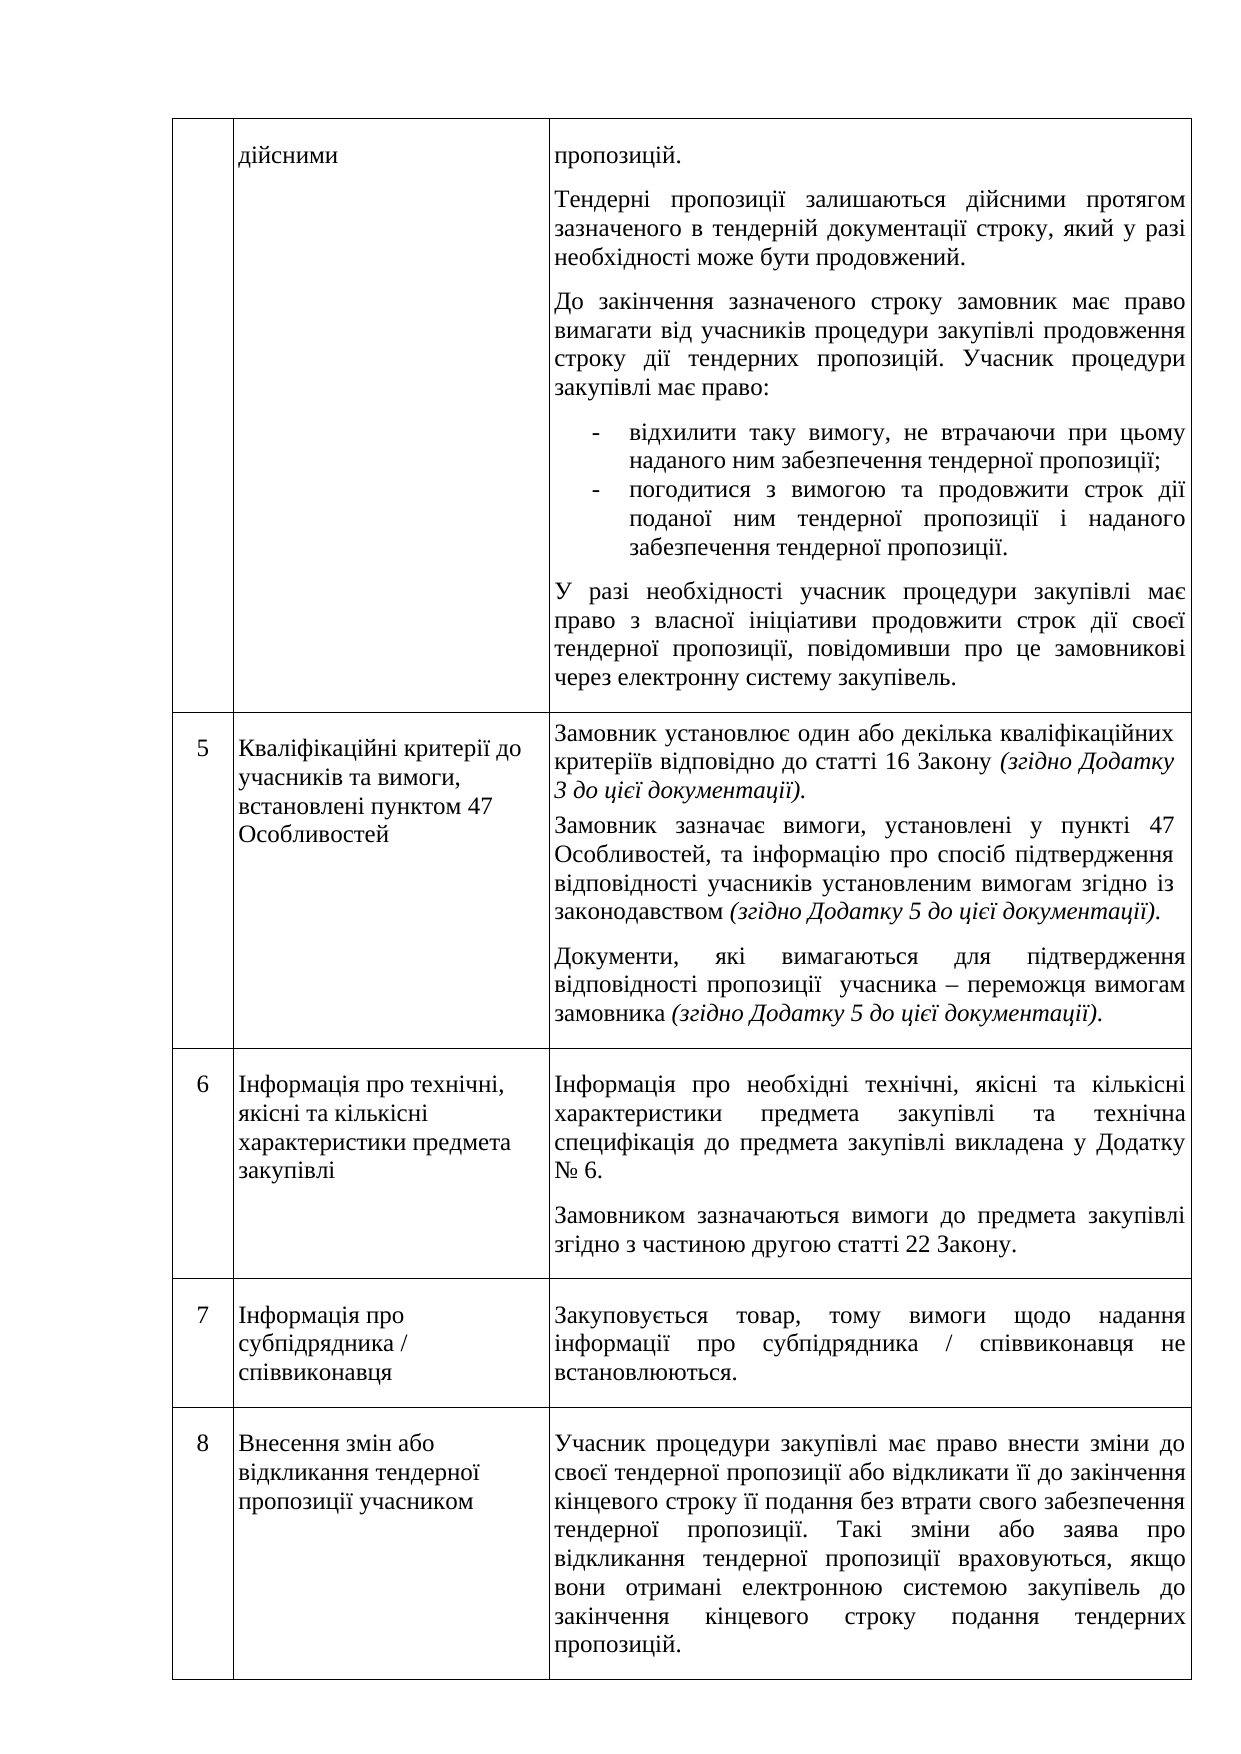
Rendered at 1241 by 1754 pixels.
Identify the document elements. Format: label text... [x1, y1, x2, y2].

table_cell Учасник процедури закупівлі має право внести зміни до своєї тендерної пропозиції або відкликати її до закінчення кінцевого строку її подання без втрати свого забезпечення тендерної пропозиції. Такі зміни або заява про відкликання тендерної пропозиції враховуються, якщо вони отримані електронною системою закупівель до закінчення кінцевого строку подання тендерних пропозицій. [550, 1408, 1191, 1679]
table_cell Інформація про субпідрядника / співвиконавця [234, 1279, 549, 1407]
table_cell 4 [173, 119, 233, 712]
table_cell Закуповується товар, тому вимоги щодо надання інформації про субпідрядника / співвиконавця не встановлюються. [550, 1279, 1191, 1407]
table_cell 8 [173, 1408, 233, 1679]
table_cell Кваліфікаційні критерії до учасників та вимоги, встановлені пунктом 47 Особливостей [234, 713, 549, 1048]
table_cell Замовник установлює один або декілька кваліфікаційних критеріїв відповідно до статті 16 Закону (згідно Додатку 3 до цієї документації). Замовник зазначає вимоги, установлені у пункті 47 Особливостей, та інформацію про спосіб підтвердження відповідності учасників установленим вимогам згідно із законодавством (згідно Додатку 5 до цієї документації). Документи, які вимагаються для підтвердження відповідності пропозиції учасника – переможця вимогам замовника (згідно Додатку 5 до цієї документації). [550, 713, 1191, 1048]
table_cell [550, 119, 1191, 712]
table_cell Інформація про необхідні технічні, якісні та кількісні характеристики предмета закупівлі та технічна специфікація до предмета закупівлі викладена у Додатку № 6. Замовником зазначаються вимоги до предмета закупівлі згідно з частиною другою статті 22 Закону. [550, 1049, 1191, 1278]
table_cell 5 [173, 713, 233, 1048]
table_cell 6 [173, 1049, 233, 1278]
table_cell Інформація про технічні, якісні та кількісні характеристики предмета закупівлі [234, 1049, 549, 1278]
table_cell 7 [173, 1279, 233, 1407]
table_cell Внесення змін або відкликання тендерної пропозиції учасником [234, 1408, 549, 1679]
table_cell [234, 119, 549, 712]
